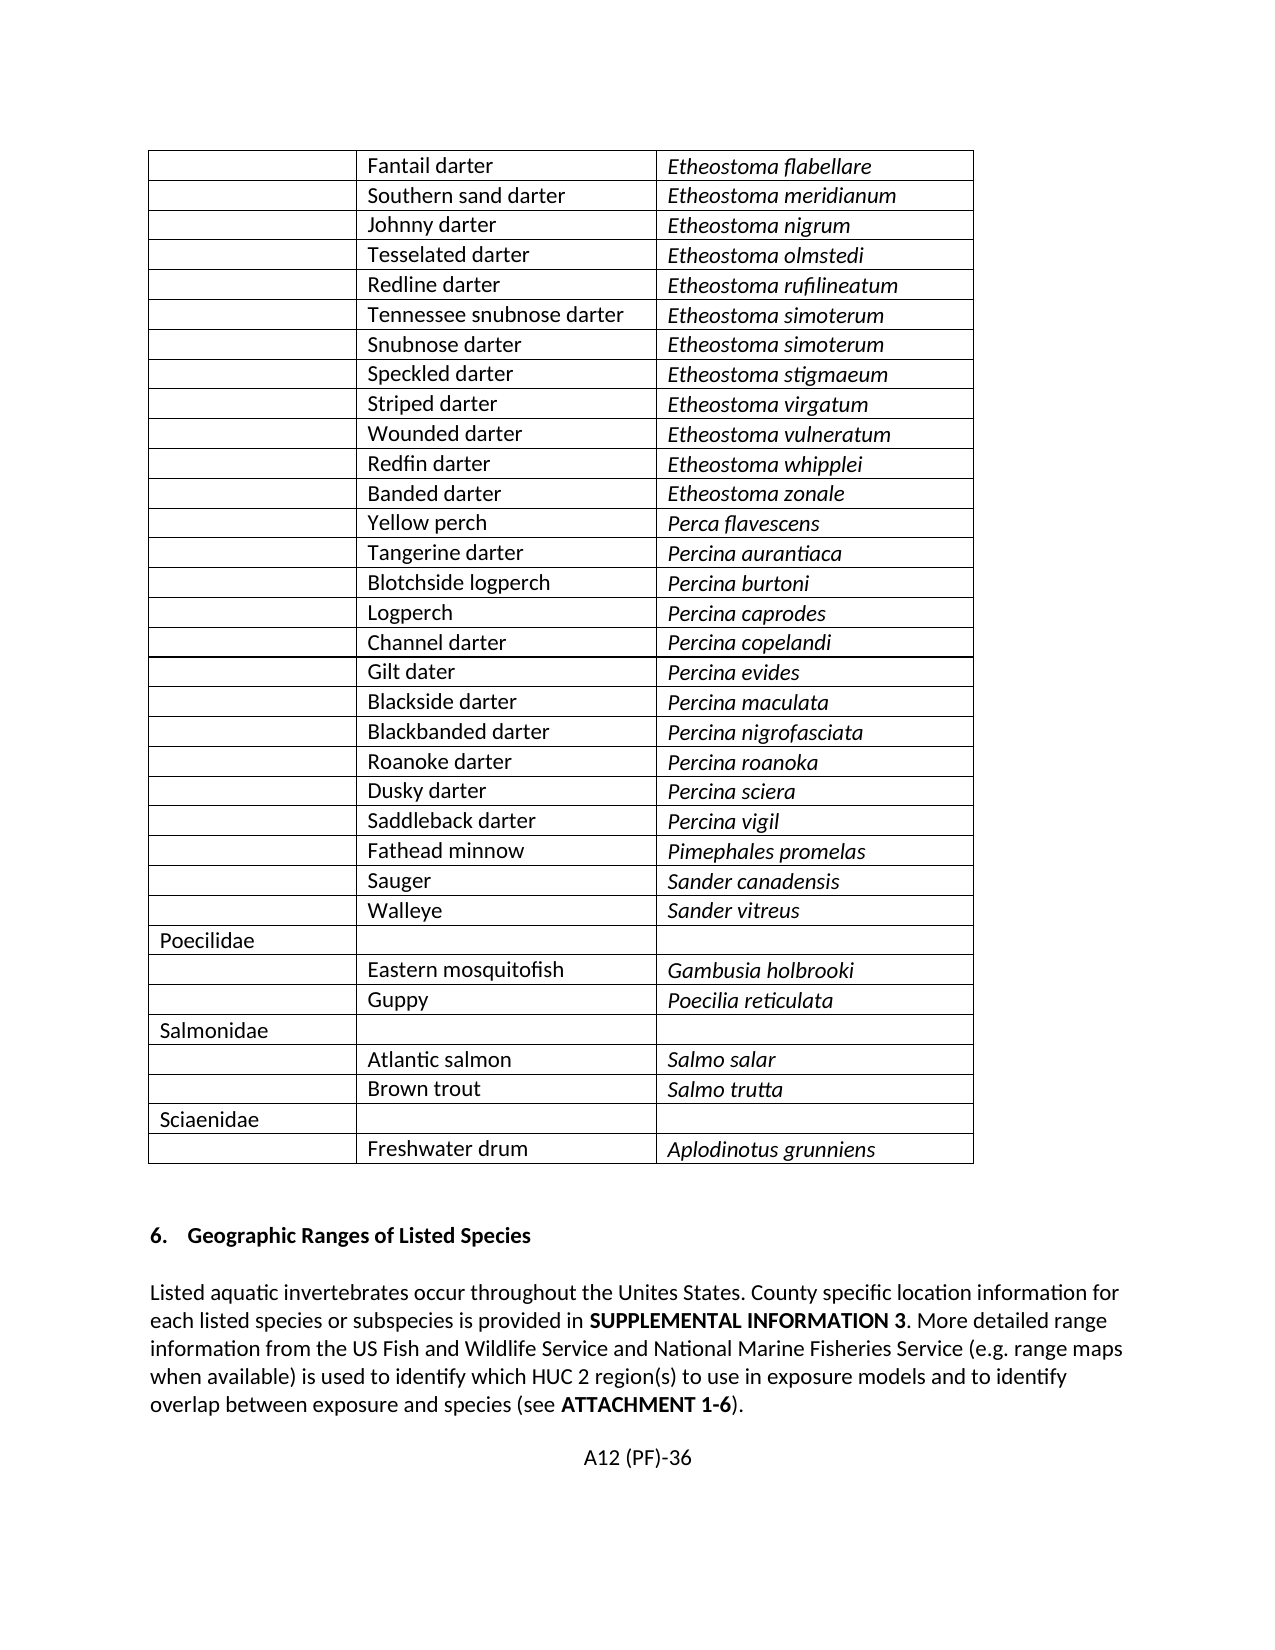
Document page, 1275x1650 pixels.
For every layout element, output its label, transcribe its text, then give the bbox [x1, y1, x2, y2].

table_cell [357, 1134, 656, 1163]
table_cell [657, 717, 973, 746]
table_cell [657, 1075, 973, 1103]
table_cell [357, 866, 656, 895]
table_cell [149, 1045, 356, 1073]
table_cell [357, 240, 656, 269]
list Geographic Ranges of Listed Species [150, 1221, 1125, 1249]
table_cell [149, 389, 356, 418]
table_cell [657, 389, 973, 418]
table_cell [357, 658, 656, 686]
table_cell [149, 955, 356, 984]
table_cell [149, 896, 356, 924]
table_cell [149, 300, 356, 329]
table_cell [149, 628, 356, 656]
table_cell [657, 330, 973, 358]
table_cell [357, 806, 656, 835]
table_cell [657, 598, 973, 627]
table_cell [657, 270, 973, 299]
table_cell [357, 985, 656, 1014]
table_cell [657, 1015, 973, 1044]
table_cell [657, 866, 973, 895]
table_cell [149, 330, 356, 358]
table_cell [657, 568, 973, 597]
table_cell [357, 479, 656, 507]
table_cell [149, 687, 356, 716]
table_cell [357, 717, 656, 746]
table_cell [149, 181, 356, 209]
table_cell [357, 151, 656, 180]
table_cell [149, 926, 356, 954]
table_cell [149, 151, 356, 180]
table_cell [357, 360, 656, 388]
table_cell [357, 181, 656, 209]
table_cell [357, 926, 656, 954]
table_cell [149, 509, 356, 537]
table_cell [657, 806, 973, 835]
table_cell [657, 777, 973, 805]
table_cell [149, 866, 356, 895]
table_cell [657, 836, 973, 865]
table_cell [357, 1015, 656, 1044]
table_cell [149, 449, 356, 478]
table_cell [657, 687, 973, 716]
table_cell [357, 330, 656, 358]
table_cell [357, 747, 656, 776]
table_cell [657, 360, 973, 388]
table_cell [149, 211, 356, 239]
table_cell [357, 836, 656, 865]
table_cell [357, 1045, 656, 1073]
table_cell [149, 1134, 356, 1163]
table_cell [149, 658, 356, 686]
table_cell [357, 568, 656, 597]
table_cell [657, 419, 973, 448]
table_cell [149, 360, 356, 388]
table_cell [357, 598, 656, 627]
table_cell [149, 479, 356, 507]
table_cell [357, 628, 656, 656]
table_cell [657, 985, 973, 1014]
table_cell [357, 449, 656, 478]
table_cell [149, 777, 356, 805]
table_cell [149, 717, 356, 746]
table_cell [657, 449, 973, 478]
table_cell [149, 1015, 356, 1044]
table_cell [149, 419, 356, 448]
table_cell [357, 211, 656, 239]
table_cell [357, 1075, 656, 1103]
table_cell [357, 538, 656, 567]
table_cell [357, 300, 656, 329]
text Listed aquatic invertebrates occur throughout the Unites States. County specific location information for each listed species or subspecies is provided in SUPPLEMENTAL INFORMATION 3. More detailed range information from the US Fish and Wildlife Service and National Marine Fisheries Service (e.g. range maps when available) is used to identify which HUC 2 region(s) to use in exposure models and to identify overlap between exposure and species (see ATTACHMENT 1-6). [150, 1278, 1125, 1418]
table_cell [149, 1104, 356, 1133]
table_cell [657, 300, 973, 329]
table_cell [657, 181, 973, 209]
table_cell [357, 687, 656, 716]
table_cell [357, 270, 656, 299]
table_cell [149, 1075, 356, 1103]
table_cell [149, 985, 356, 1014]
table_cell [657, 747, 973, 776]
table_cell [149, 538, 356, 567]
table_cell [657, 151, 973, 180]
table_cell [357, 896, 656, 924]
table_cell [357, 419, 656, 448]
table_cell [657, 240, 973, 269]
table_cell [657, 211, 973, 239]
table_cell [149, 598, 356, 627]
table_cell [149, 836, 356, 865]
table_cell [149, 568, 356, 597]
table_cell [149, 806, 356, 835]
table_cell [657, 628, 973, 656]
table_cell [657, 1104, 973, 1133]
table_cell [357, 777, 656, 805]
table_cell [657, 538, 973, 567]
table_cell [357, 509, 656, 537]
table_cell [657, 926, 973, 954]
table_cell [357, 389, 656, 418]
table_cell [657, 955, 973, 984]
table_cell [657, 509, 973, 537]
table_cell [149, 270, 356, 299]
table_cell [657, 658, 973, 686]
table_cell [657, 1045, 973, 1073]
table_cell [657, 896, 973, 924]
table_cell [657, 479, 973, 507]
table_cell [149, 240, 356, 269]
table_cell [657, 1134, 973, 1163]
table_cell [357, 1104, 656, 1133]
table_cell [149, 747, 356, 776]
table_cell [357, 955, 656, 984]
